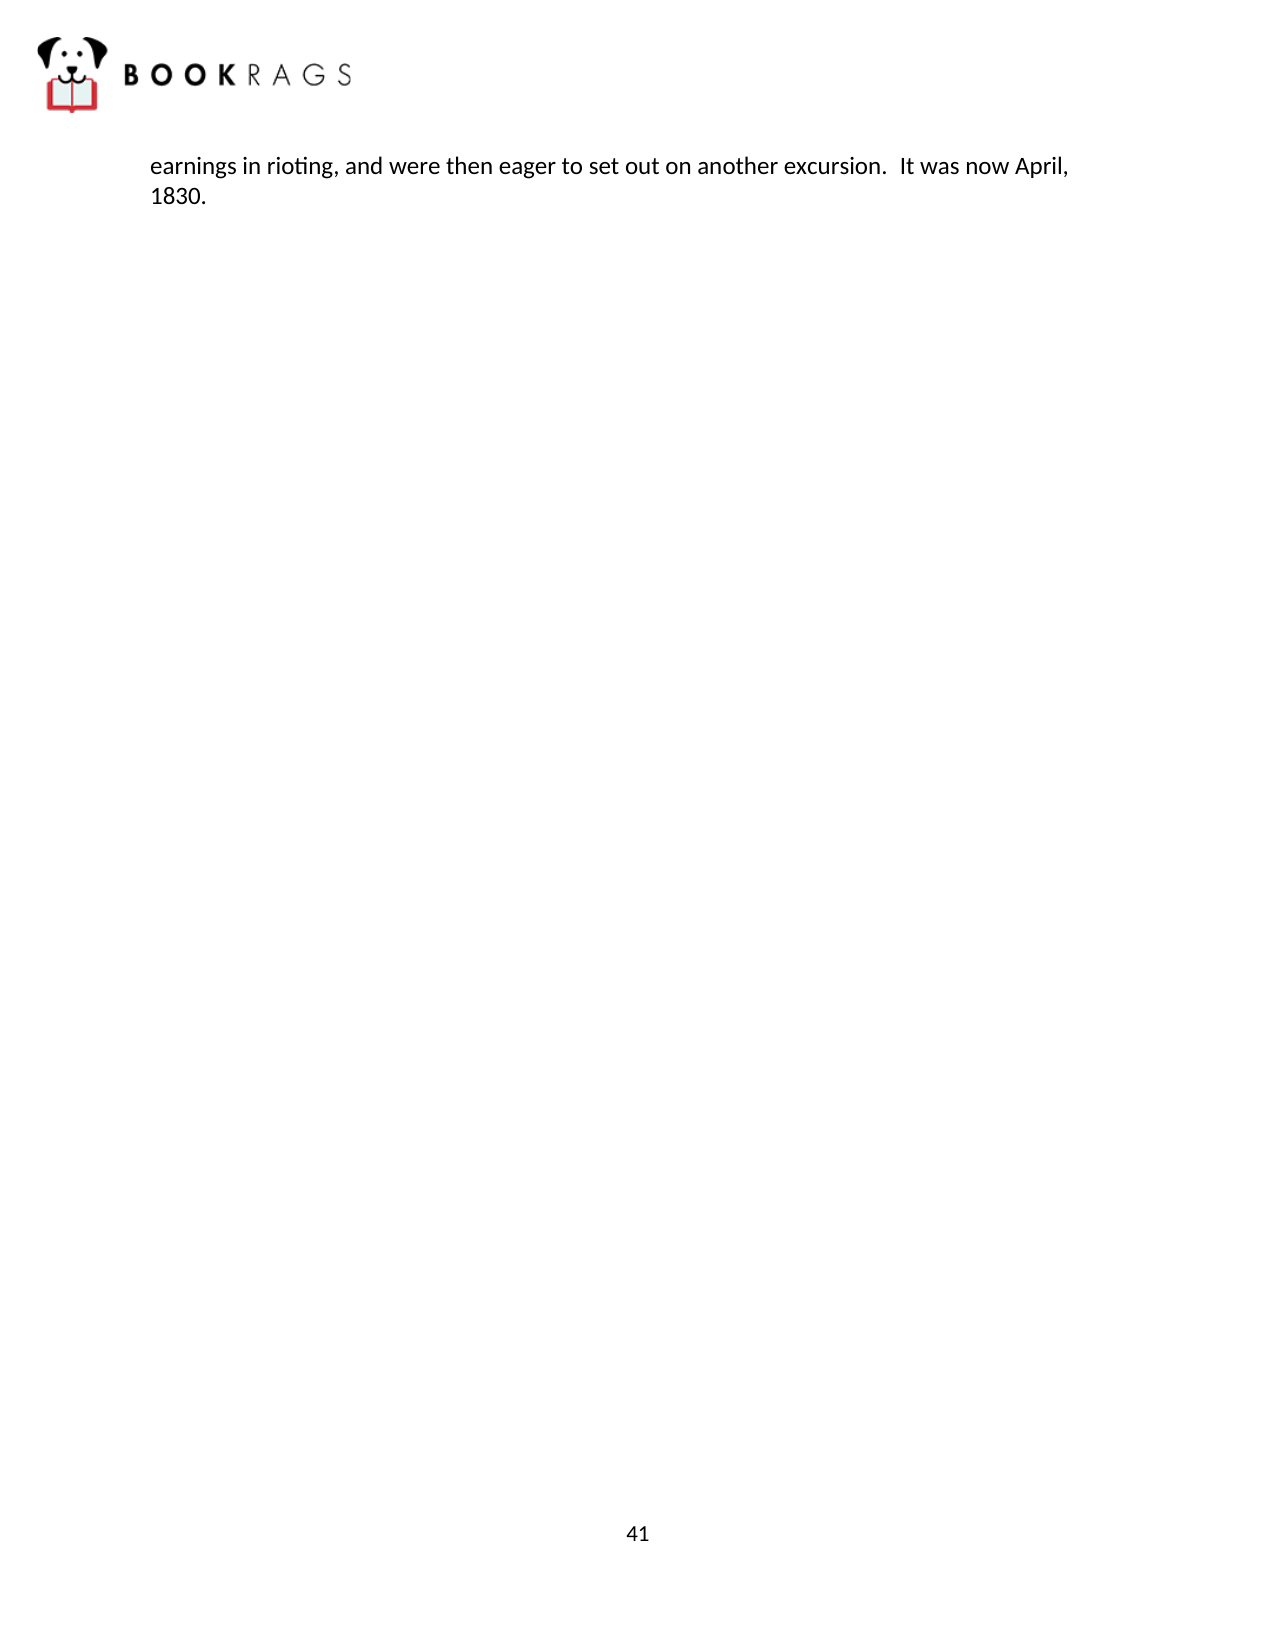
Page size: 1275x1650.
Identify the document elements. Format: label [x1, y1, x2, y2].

picture [37, 37, 351, 113]
text [150, 150, 1125, 211]
